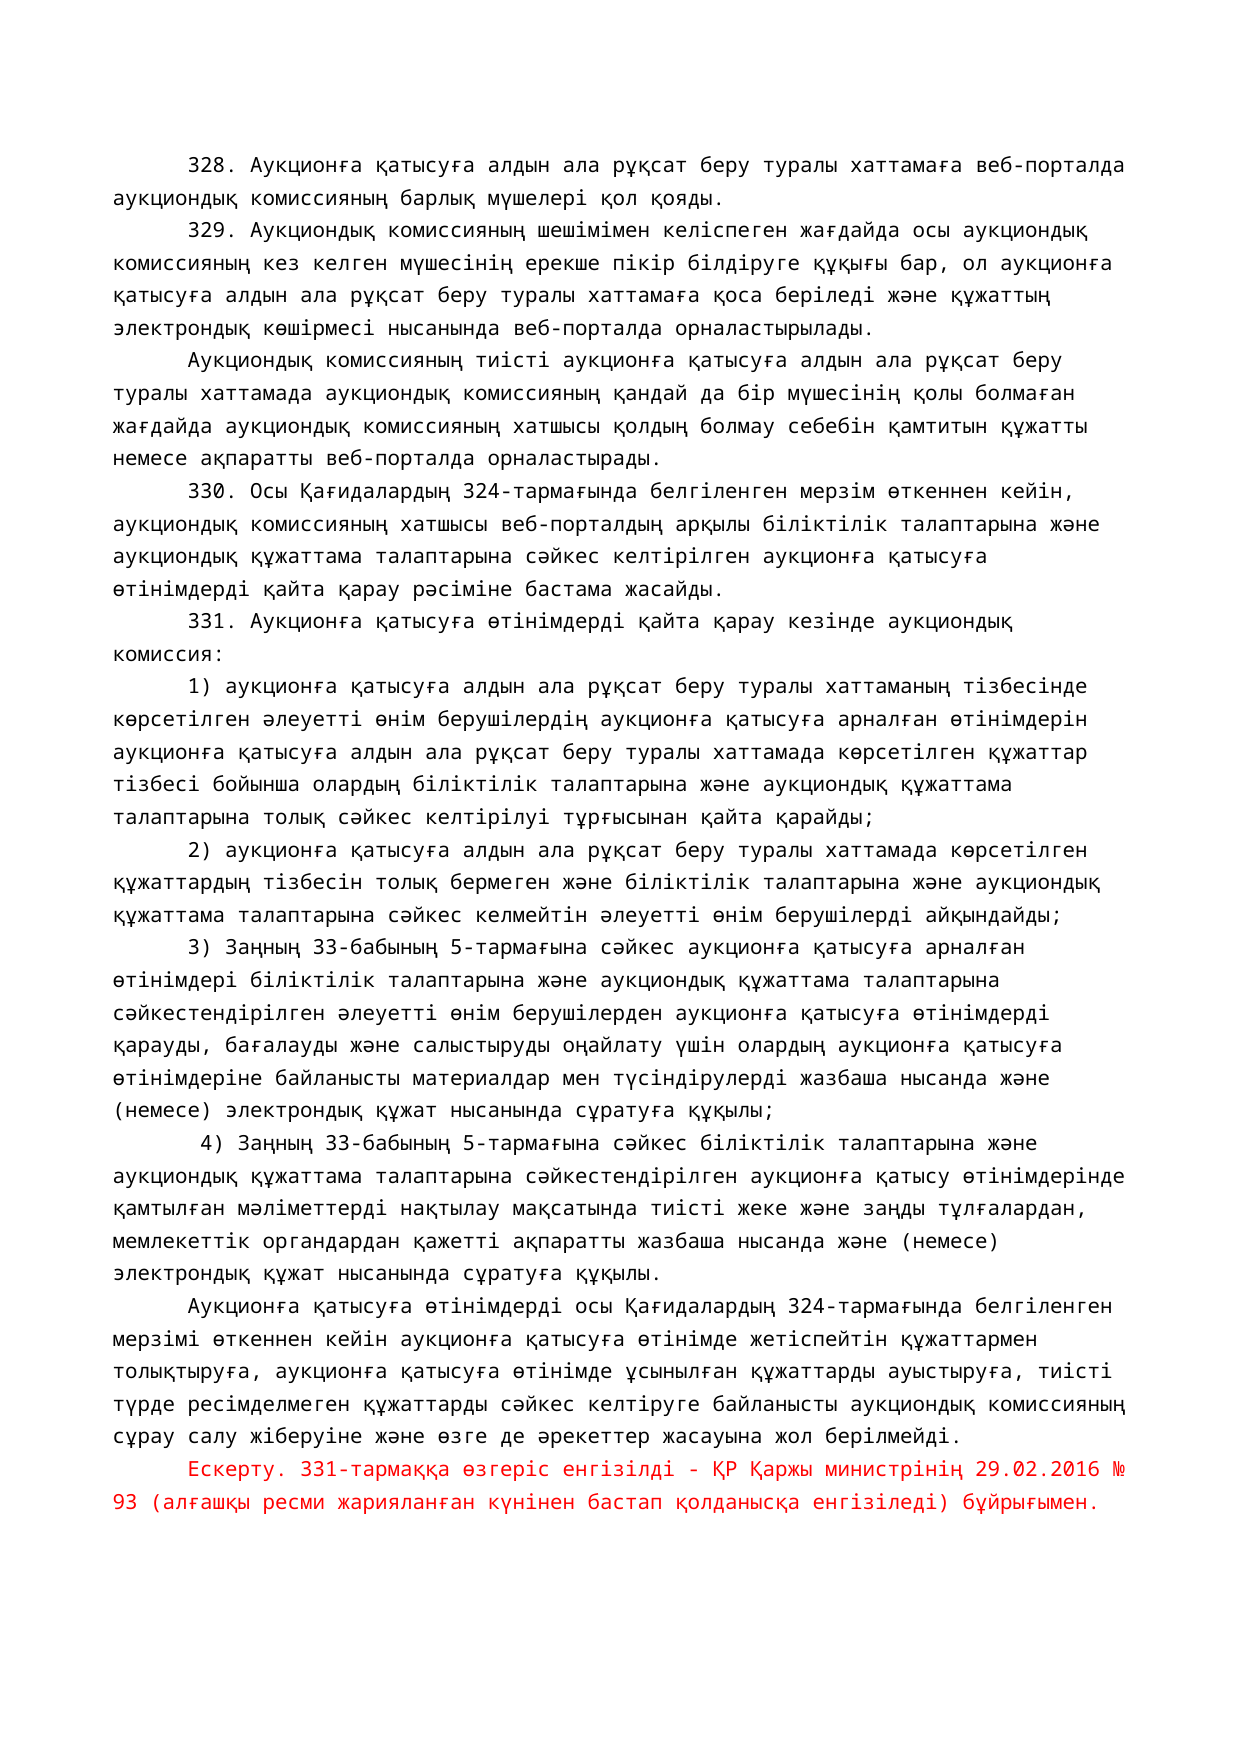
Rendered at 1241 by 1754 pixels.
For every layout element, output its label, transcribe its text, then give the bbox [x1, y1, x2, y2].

text 2) аукционға қатысуға алдын ала рұқсат беру туралы хаттамада көрсетілген құжаттардың тізбесін толық бермеген және біліктілік талаптарына және аукциондық құжаттама талаптарына сәйкес келмейтін әлеуетті өнім берушілерді айқындайды; [112, 835, 1128, 928]
text Аукциондық комиссияның тиісті аукционға қатысуға алдын ала рұқсат беру туралы хаттамада аукциондық комиссияның қандай да бір мүшесінің қолы болмаған жағдайда аукциондық комиссияның хатшысы қолдың болмау себебін қамтитын құжатты немесе ақпаратты веб-порталда орналастырады. [112, 346, 1128, 472]
text Ескерту. 331-тармаққа өзгеріс енгізілді - ҚР Қаржы министрінің 29.02.2016 № 93 (алғашқы ресми жарияланған күнінен бастап қолданысқа енгізіледі) бұйрығымен. [112, 1454, 1128, 1551]
text 331. Аукционға қатысуға өтінімдерді қайта қарау кезінде аукциондық комиссия: [112, 606, 1128, 667]
text 329. Аукциондық комиссияның шешімімен келіспеген жағдайда осы аукциондық комиссияның кез келген мүшесінің ерекше пікір білдіруге құқығы бар, ол аукционға қатысуға алдын ала рұқсат беру туралы хаттамаға қоса беріледі және құжаттың электрондық көшірмесі нысанында веб-порталда орналастырылады. [112, 215, 1128, 341]
text 1) аукционға қатысуға алдын ала рұқсат беру туралы хаттаманың тізбесінде көрсетілген әлеуетті өнім берушілердің аукционға қатысуға арналған өтінімдерін аукционға қатысуға алдын ала рұқсат беру туралы хаттамада көрсетілген құжаттар тізбесі бойынша олардың біліктілік талаптарына және аукциондық құжаттама талаптарына толық сәйкес келтірілуі тұрғысынан қайта қарайды; [112, 672, 1128, 831]
text 4) Заңның 33-бабының 5-тармағына сәйкес біліктілік талаптарына және аукциондық құжаттама талаптарына сәйкестендірілген аукционға қатысу өтінімдерінде қамтылған мәліметтерді нақтылау мақсатында тиісті жеке және заңды тұлғалардан, мемлекеттік органдардан қажетті ақпаратты жазбаша нысанда және (немесе) электрондық құжат нысанында сұратуға құқылы. [112, 1128, 1128, 1287]
text 330. Осы Қағидалардың 324-тармағында белгіленген мерзім өткеннен кейін, аукциондық комиссияның хатшысы веб-порталдың арқылы біліктілік талаптарына және аукциондық құжаттама талаптарына сәйкес келтірілген аукционға қатысуға өтінімдерді қайта қарау рәсіміне бастама жасайды. [112, 476, 1128, 602]
text 328. Аукционға қатысуға алдын ала рұқсат беру туралы хаттамаға веб-порталда аукциондық комиссияның барлық мүшелері қол қояды. [112, 150, 1128, 211]
text 3) Заңның 33-бабының 5-тармағына сәйкес аукционға қатысуға арналған өтінімдері біліктілік талаптарына және аукциондық құжаттама талаптарына сәйкестендірілген әлеуетті өнім берушілерден аукционға қатысуға өтінімдерді қарауды, бағалауды және салыстыруды оңайлату үшін олардың аукционға қатысуға өтінімдеріне байланысты материалдар мен түсіндірулерді жазбаша нысанда және (немесе) электрондық құжат нысанында сұратуға құқылы; [112, 932, 1128, 1124]
text Аукционға қатысуға өтінімдерді осы Қағидалардың 324-тармағында белгіленген мерзімі өткеннен кейін аукционға қатысуға өтінімде жетіспейтін құжаттармен толықтыруға, аукционға қатысуға өтінімде ұсынылған құжаттарды ауыстыруға, тиісті түрде ресімделмеген құжаттарды сәйкес келтіруге байланысты аукциондық комиссияның сұрау салу жіберуіне және өзге де әрекеттер жасауына жол берілмейді. [112, 1291, 1128, 1450]
